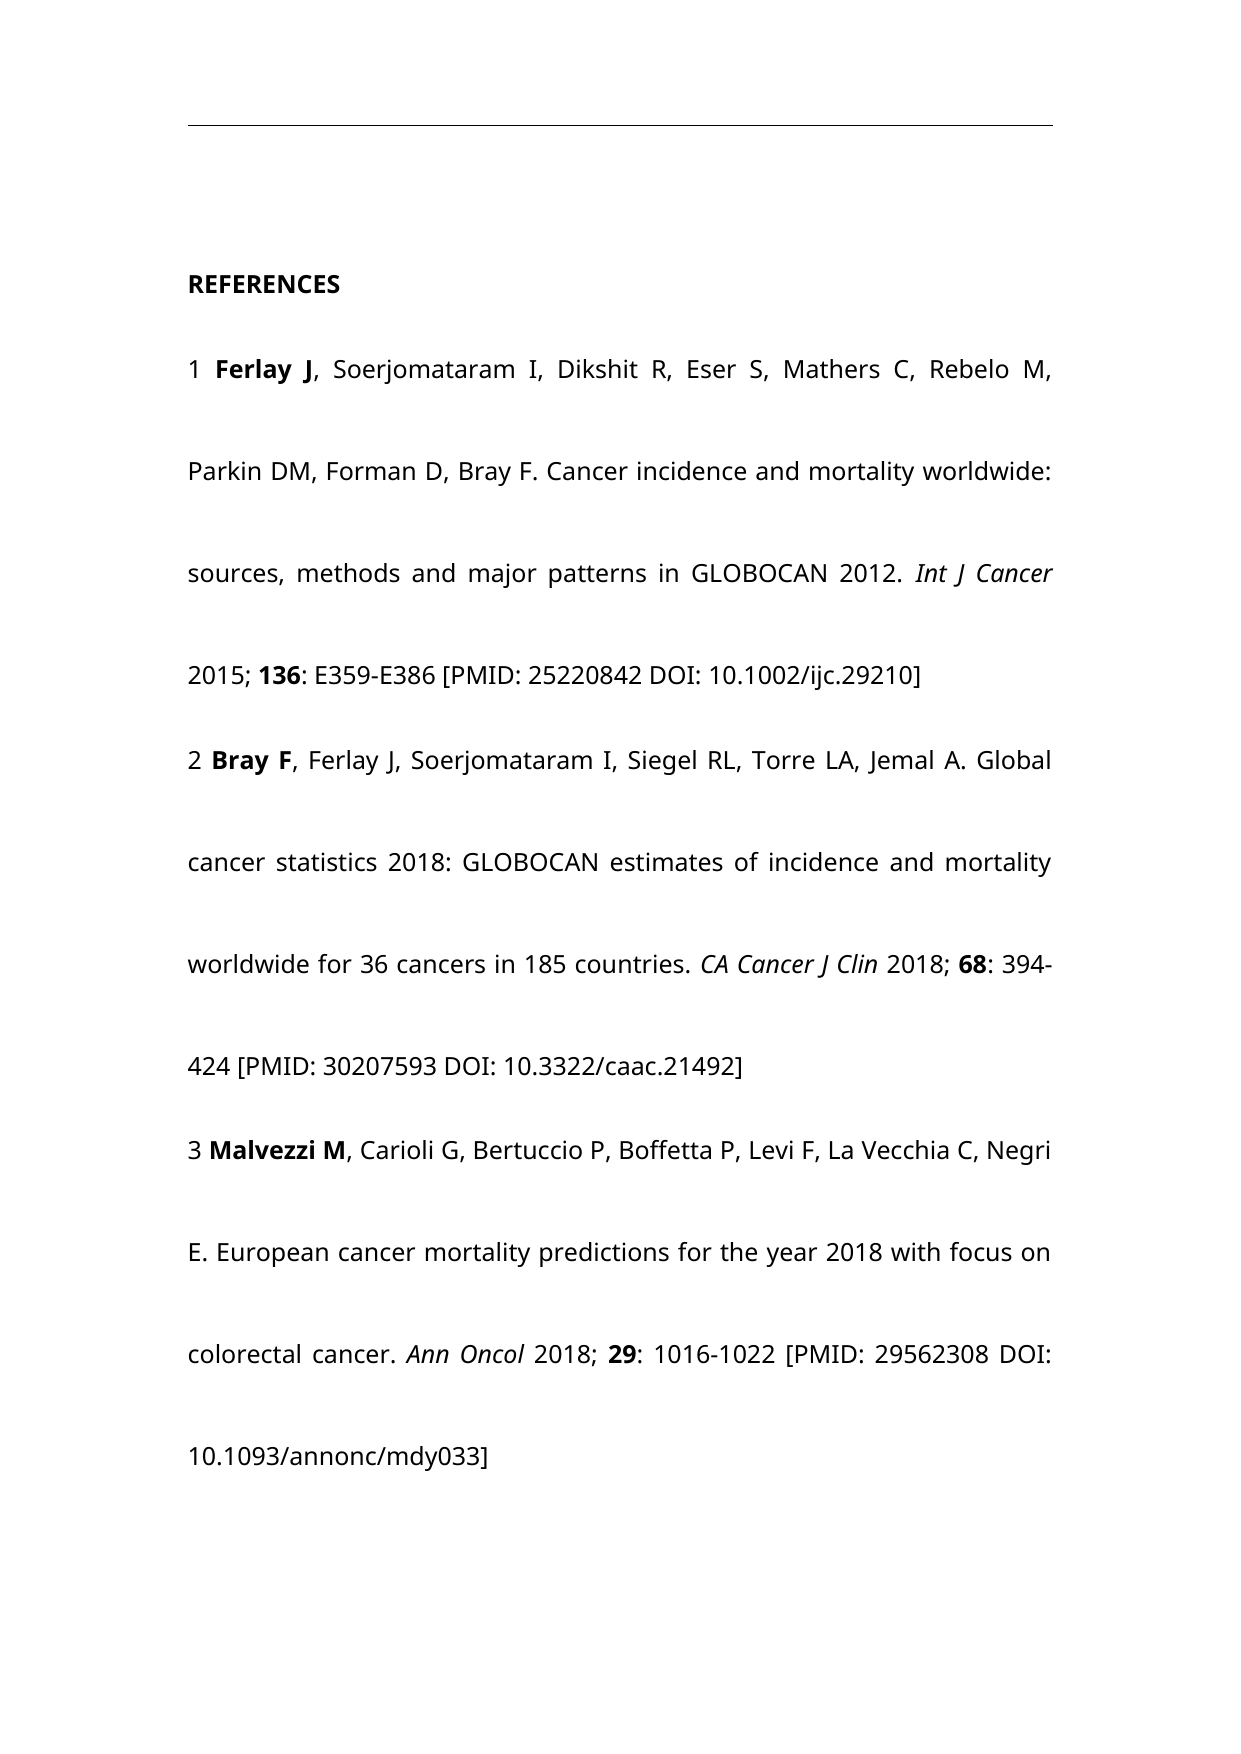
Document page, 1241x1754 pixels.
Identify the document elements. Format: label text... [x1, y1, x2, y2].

text REFERENCES [187, 250, 1053, 318]
text 3 Malvezzi M, Carioli G, Bertuccio P, Boffetta P, Levi F, La Vecchia C, Negri E. European cancer mortality predictions for the year 2018 with focus on colorectal cancer. Ann Oncol 2018; 29: 1016-1022 [PMID: 29562308 DOI: 10.1093/annonc/mdy033] [187, 1116, 1053, 1490]
text 2 Bray F, Ferlay J, Soerjomataram I, Siegel RL, Torre LA, Jemal A. Global cancer statistics 2018: GLOBOCAN estimates of incidence and mortality worldwide for 36 cancers in 185 countries. CA Cancer J Clin 2018; 68: 394-424 [PMID: 30207593 DOI: 10.3322/caac.21492] [187, 726, 1053, 1099]
text 1 Ferlay J, Soerjomataram I, Dikshit R, Eser S, Mathers C, Rebelo M, Parkin DM, Forman D, Bray F. Cancer incidence and mortality worldwide: sources, methods and major patterns in GLOBOCAN 2012. Int J Cancer 2015; 136: E359-E386 [PMID: 25220842 DOI: 10.1002/ijc.29210] [187, 335, 1053, 709]
